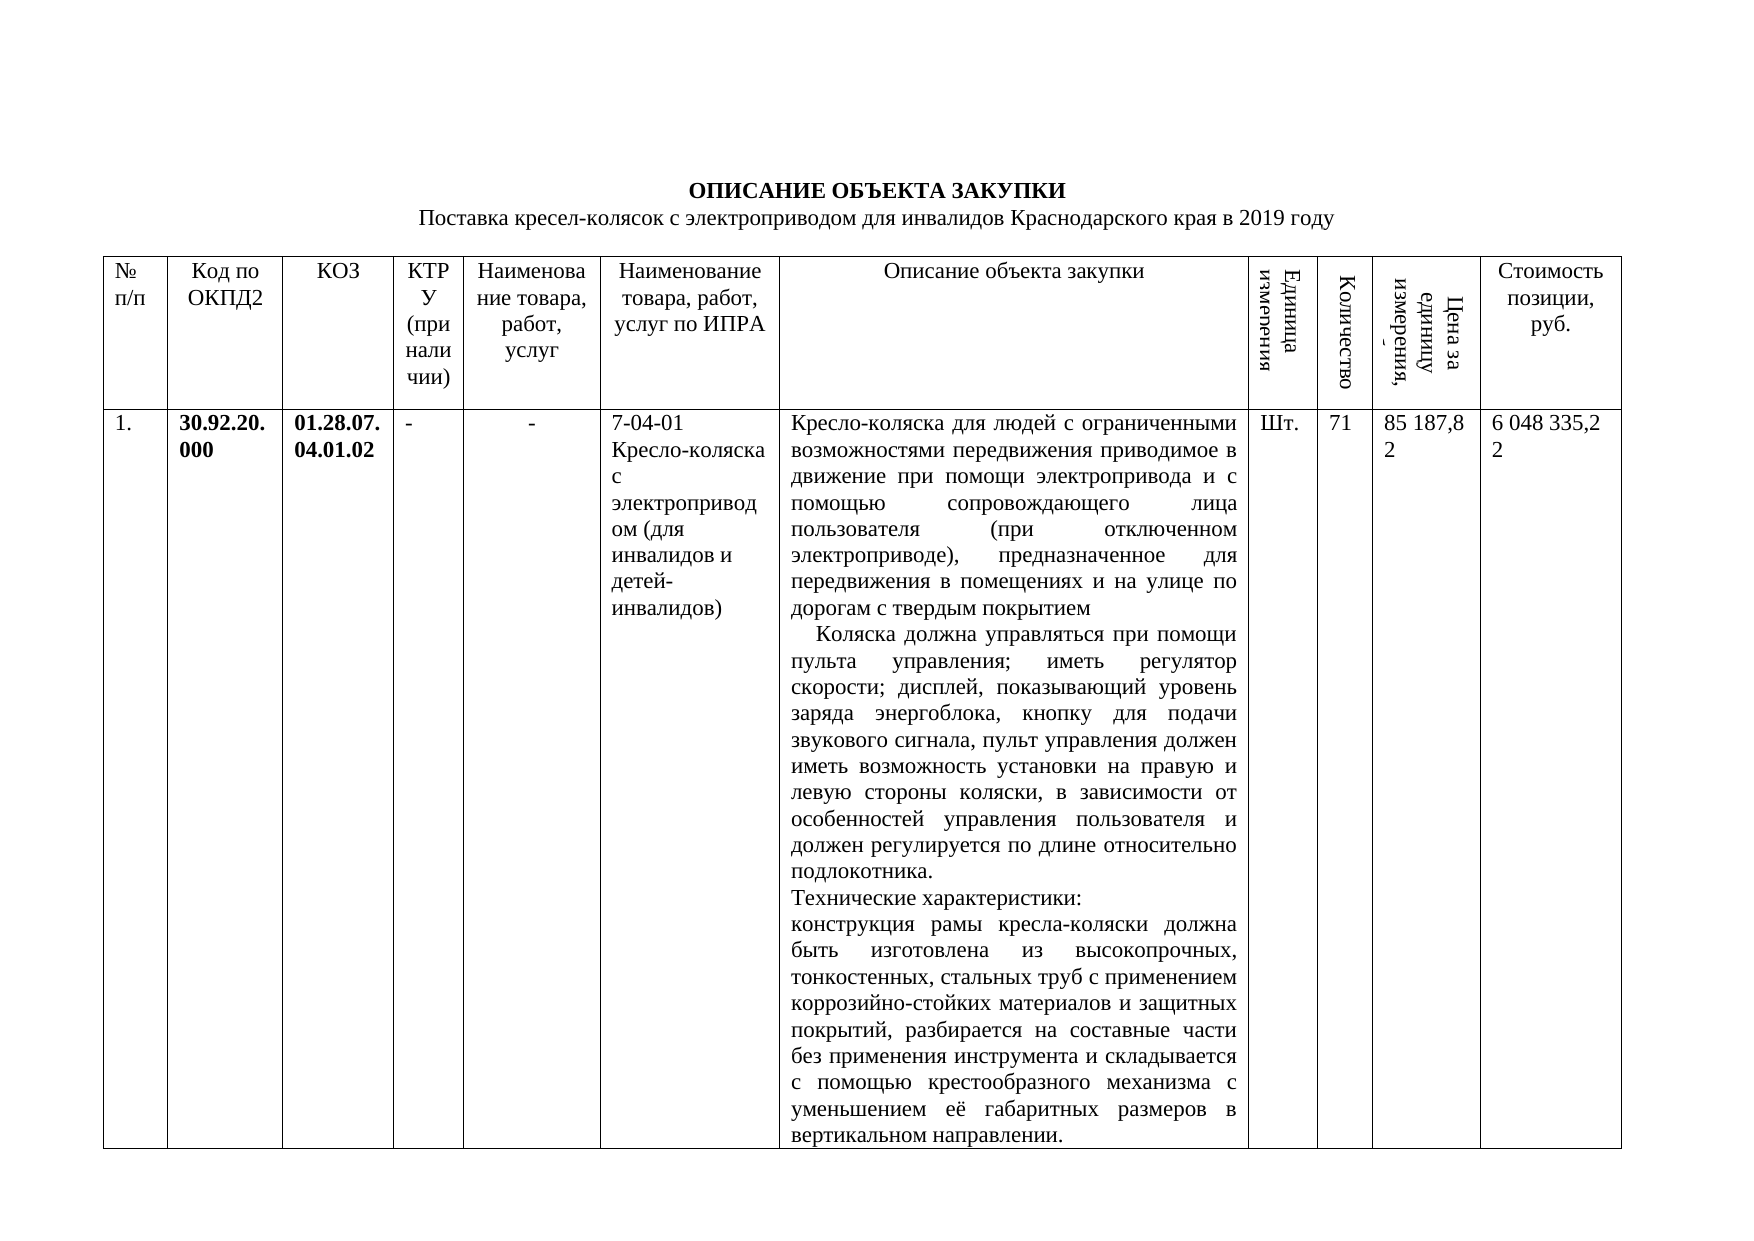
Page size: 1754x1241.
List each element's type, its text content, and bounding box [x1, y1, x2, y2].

table_header Наименование товара, работ, услуг [464, 257, 600, 408]
table_header Единица измерения [1249, 257, 1317, 408]
table_header Наименование товара, работ, услуг по ИПРА [601, 257, 779, 408]
text ОПИСАНИЕ ОБЪЕКТА ЗАКУПКИ [118, 177, 1636, 203]
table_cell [601, 410, 779, 1147]
table_header Код по ОКПД2 [168, 257, 282, 408]
table_cell 6 048 335,22 [1481, 410, 1621, 1147]
table_cell 30.92.20.000 [168, 410, 282, 1147]
table_cell 85 187,82 [1373, 410, 1480, 1147]
table_header Стоимость позиции, руб. [1481, 257, 1621, 408]
table_cell - [394, 410, 463, 1147]
table_header Описание объекта закупки [780, 257, 1248, 408]
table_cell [780, 410, 1248, 1147]
table_header Цена за единицу измерения, руб. [1373, 257, 1480, 408]
table_header КОЗ [283, 257, 393, 408]
table_header № п/п [104, 257, 167, 408]
table_header КТРУ (при наличии) [394, 257, 463, 408]
table_cell 1. [104, 410, 167, 1147]
table_cell - [464, 410, 600, 1147]
table_cell 01.28.07.04.01.02 [283, 410, 393, 1147]
text Поставка кресел-колясок с электроприводом для инвалидов Краснодарского края в 2019 году [118, 203, 1636, 230]
table_cell 71 [1318, 410, 1372, 1147]
table_cell Шт. [1249, 410, 1317, 1147]
table_header Количество [1318, 257, 1372, 408]
